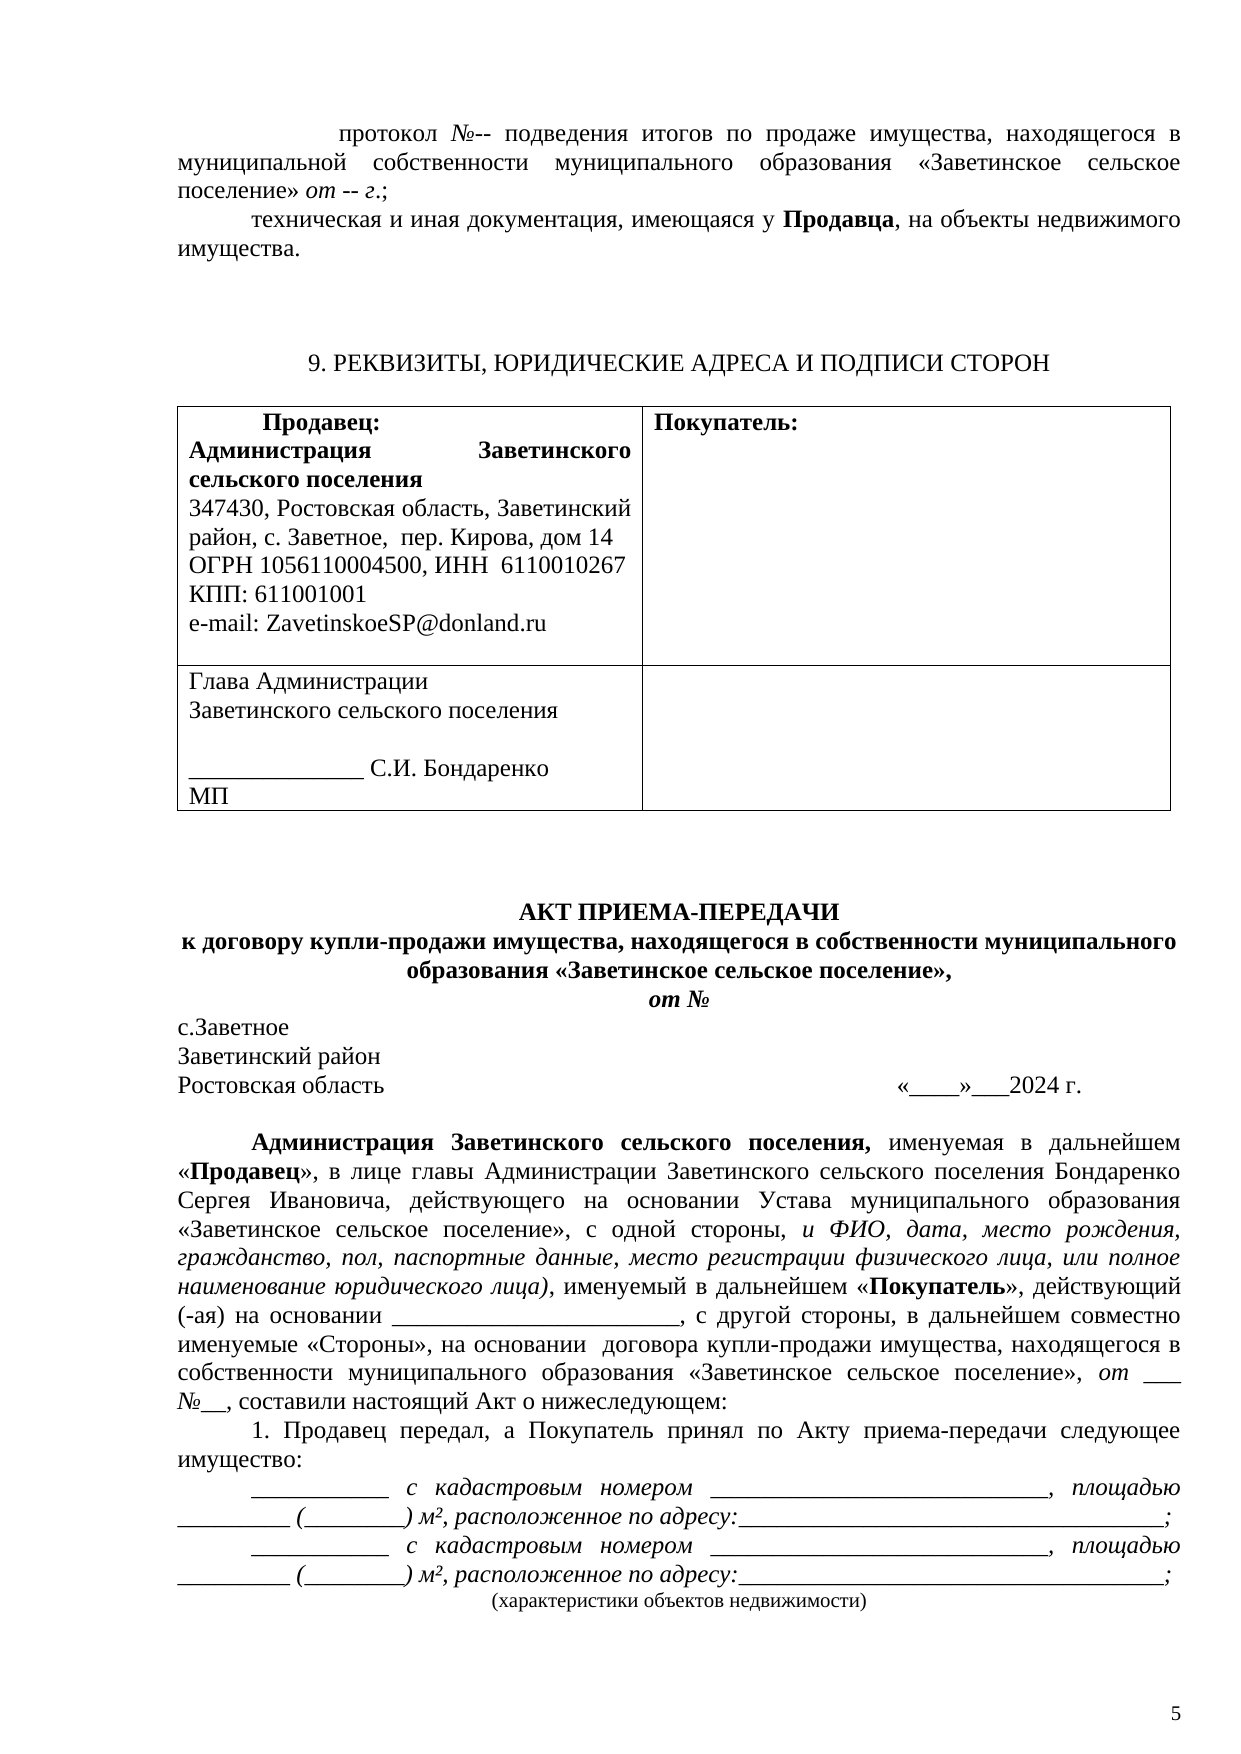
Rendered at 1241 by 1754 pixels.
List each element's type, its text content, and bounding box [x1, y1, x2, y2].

text техническая и иная документация, имеющаяся у Продавца, на объекты недвижимого имущества. [177, 204, 1181, 262]
table_cell [643, 666, 1170, 810]
table_header Покупатель: [643, 407, 1170, 665]
text 1. Продавец передал, а Покупатель принял по Акту приема-передачи следующее имущество: [177, 1415, 1181, 1472]
text к договору купли-продажи имущества, находящегося в собственности муниципального образования «Заветинское сельское поселение», [177, 926, 1181, 984]
text от № [177, 984, 1181, 1012]
text ___________ с кадастровым номером ___________________________, площадью _________ (________) м², расположенное по адресу:__________________________________; [177, 1530, 1181, 1587]
table_cell Глава Администрации Заветинского сельского поселения ______________ С.И. Бондаренко МП [178, 666, 642, 810]
text с.Заветное [177, 1012, 1181, 1041]
text протокол №-- подведения итогов по продаже имущества, находящегося в муниципальной собственности муниципального образования «Заветинское сельское поселение» от -- г.; [177, 118, 1181, 204]
text Ростовская область «____»___2024 г. [177, 1070, 1181, 1099]
text Заветинский район [177, 1041, 1181, 1070]
text (характеристики объектов недвижимости) [177, 1587, 1181, 1612]
text АКТ ПРИЕМА-ПЕРЕДАЧИ [177, 897, 1181, 926]
text Администрация Заветинского сельского поселения, именуемая в дальнейшем «Продавец», в лице главы Администрации Заветинского сельского поселения Бондаренко Сергея Ивановича, действующего на основании Устава муниципального образования «Заветинское сельское поселение», с одной стороны, и ФИО, дата, место рождения, гражданство, пол, паспортные данные, место регистрации физического лица, или полное наименование юридического лица), именуемый в дальнейшем «Покупатель», действующий (-ая) на основании _______________________, с другой стороны, в дальнейшем совместно именуемые «Стороны», на основании договора купли-продажи имущества, находящегося в собственности муниципального образования «Заветинское сельское поселение», от ___ №__, составили настоящий Акт о нижеследующем: [177, 1127, 1181, 1415]
text ___________ с кадастровым номером ___________________________, площадью _________ (________) м², расположенное по адресу:__________________________________; [177, 1472, 1181, 1530]
text 9. РЕКВИЗИТЫ, ЮРИДИЧЕСКИЕ АДРЕСА И ПОДПИСИ СТОРОН [177, 348, 1181, 377]
table_header Продавец: Администрация Заветинского сельского поселения 347430, Ростовская область, Заветинский район, с. Заветное, пер. Кирова, дом 14 ОГРН 1056110004500, ИНН 6110010267 КПП: 611001001 e-mail: ZavetinskoeSP@donland.ru [178, 407, 642, 665]
